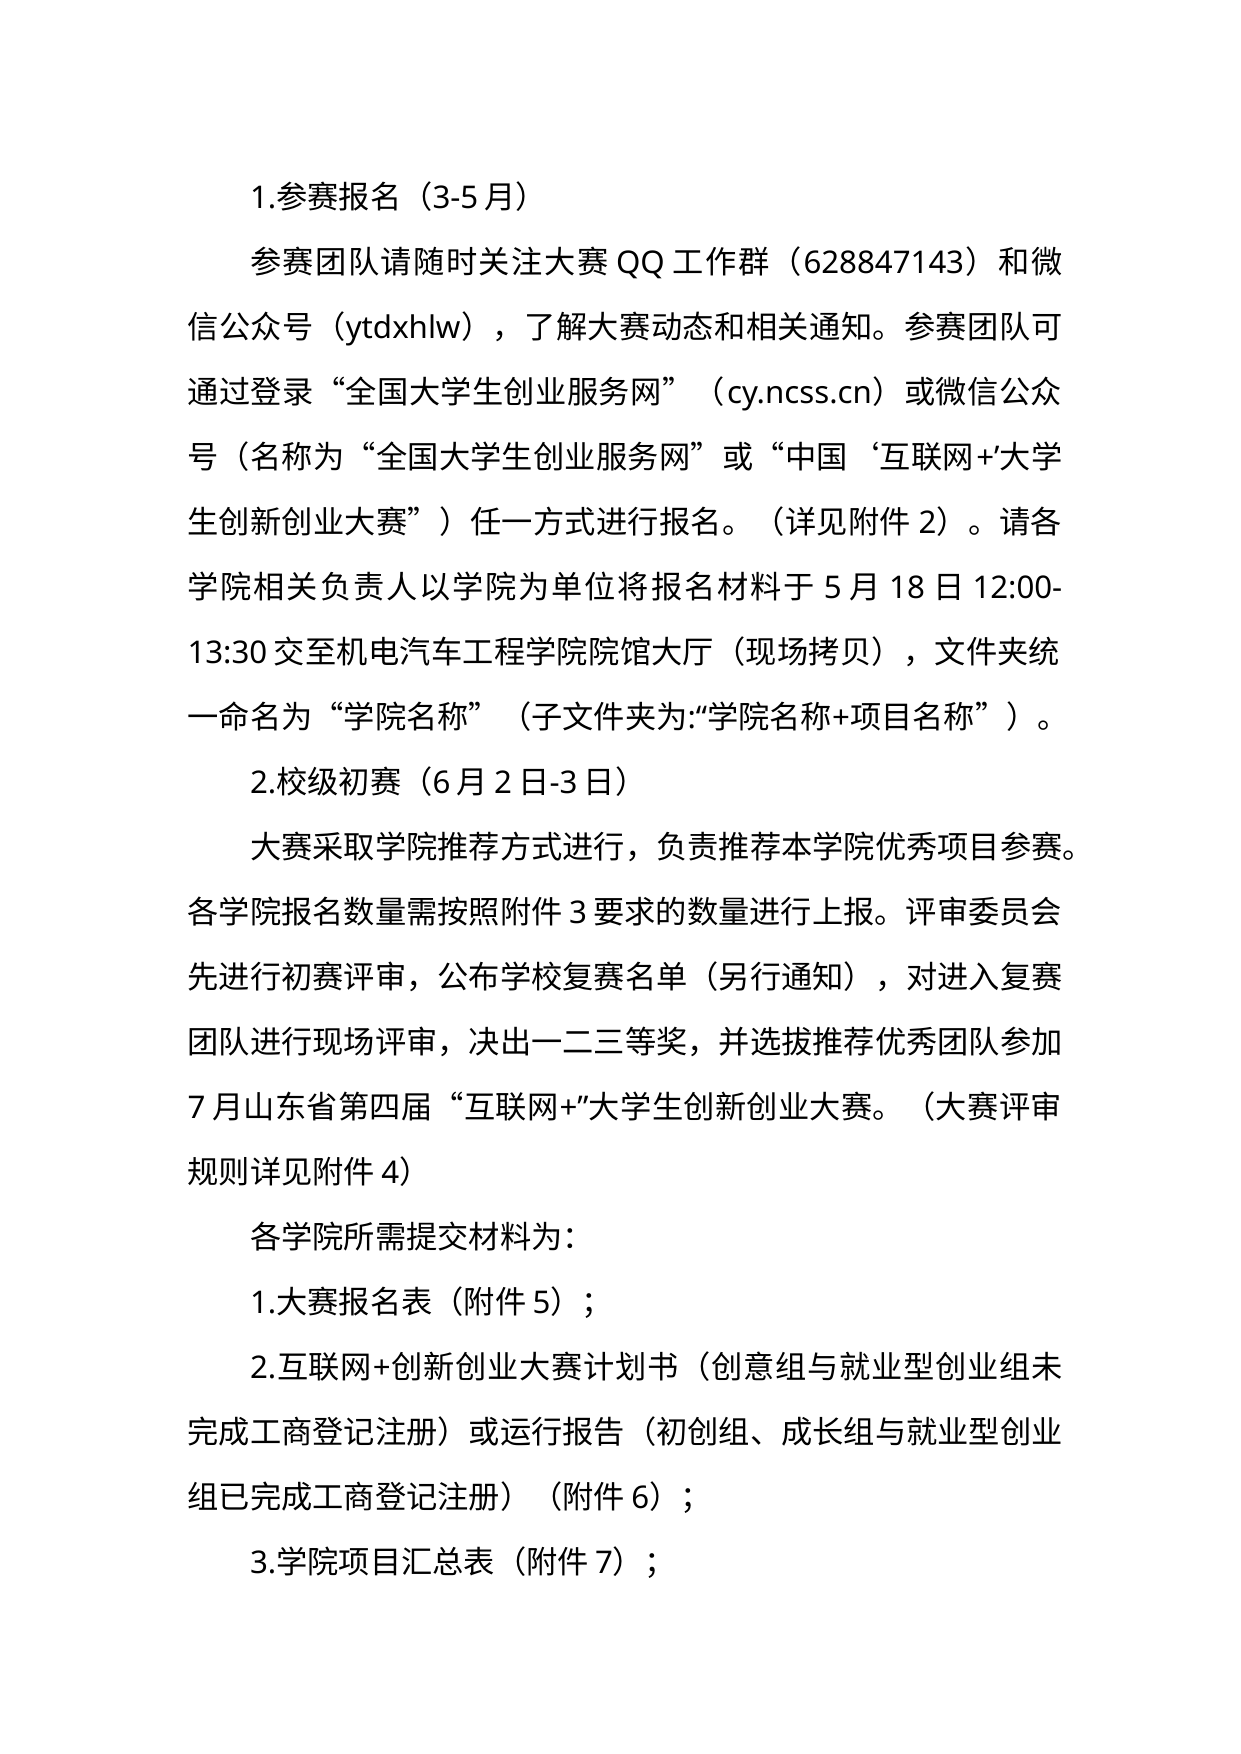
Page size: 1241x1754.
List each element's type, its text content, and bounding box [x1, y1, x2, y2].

text 参赛团队请随时关注大赛QQ工作群（628847143）和微信公众号（ytdxhlw），了解大赛动态和相关通知。参赛团队可通过登录“全国大学生创业服务网”（cy.ncss.cn）或微信公众号（名称为“全国大学生创业服务网”或“中国‘互联网+’大学生创新创业大赛”）任一方式进行报名。（详见附件2）。请各学院相关负责人以学院为单位将报名材料于5月18日12:00-13:30交至机电汽车工程学院院馆大厅（现场拷贝），文件夹统一命名为“学院名称”（子文件夹为:“学院名称+项目名称”）。 [187, 227, 1062, 747]
text 1.参赛报名（3-5月） [187, 162, 1062, 227]
text 2.互联网+创新创业大赛计划书（创意组与就业型创业组未完成工商登记注册）或运行报告（初创组、成长组与就业型创业组已完成工商登记注册）（附件6）； [187, 1332, 1062, 1527]
text 2.校级初赛（6月2日-3日） [187, 747, 1062, 812]
text 各学院所需提交材料为： [187, 1202, 1062, 1267]
text 大赛采取学院推荐方式进行，负责推荐本学院优秀项目参赛。各学院报名数量需按照附件3要求的数量进行上报。评审委员会先进行初赛评审，公布学校复赛名单（另行通知），对进入复赛团队进行现场评审，决出一二三等奖，并选拔推荐优秀团队参加7月山东省第四届“互联网+”大学生创新创业大赛。（大赛评审规则详见附件4） [187, 812, 1062, 1202]
text 3.学院项目汇总表（附件7）； [187, 1527, 1062, 1592]
text 1.大赛报名表（附件5）； [187, 1267, 1062, 1332]
